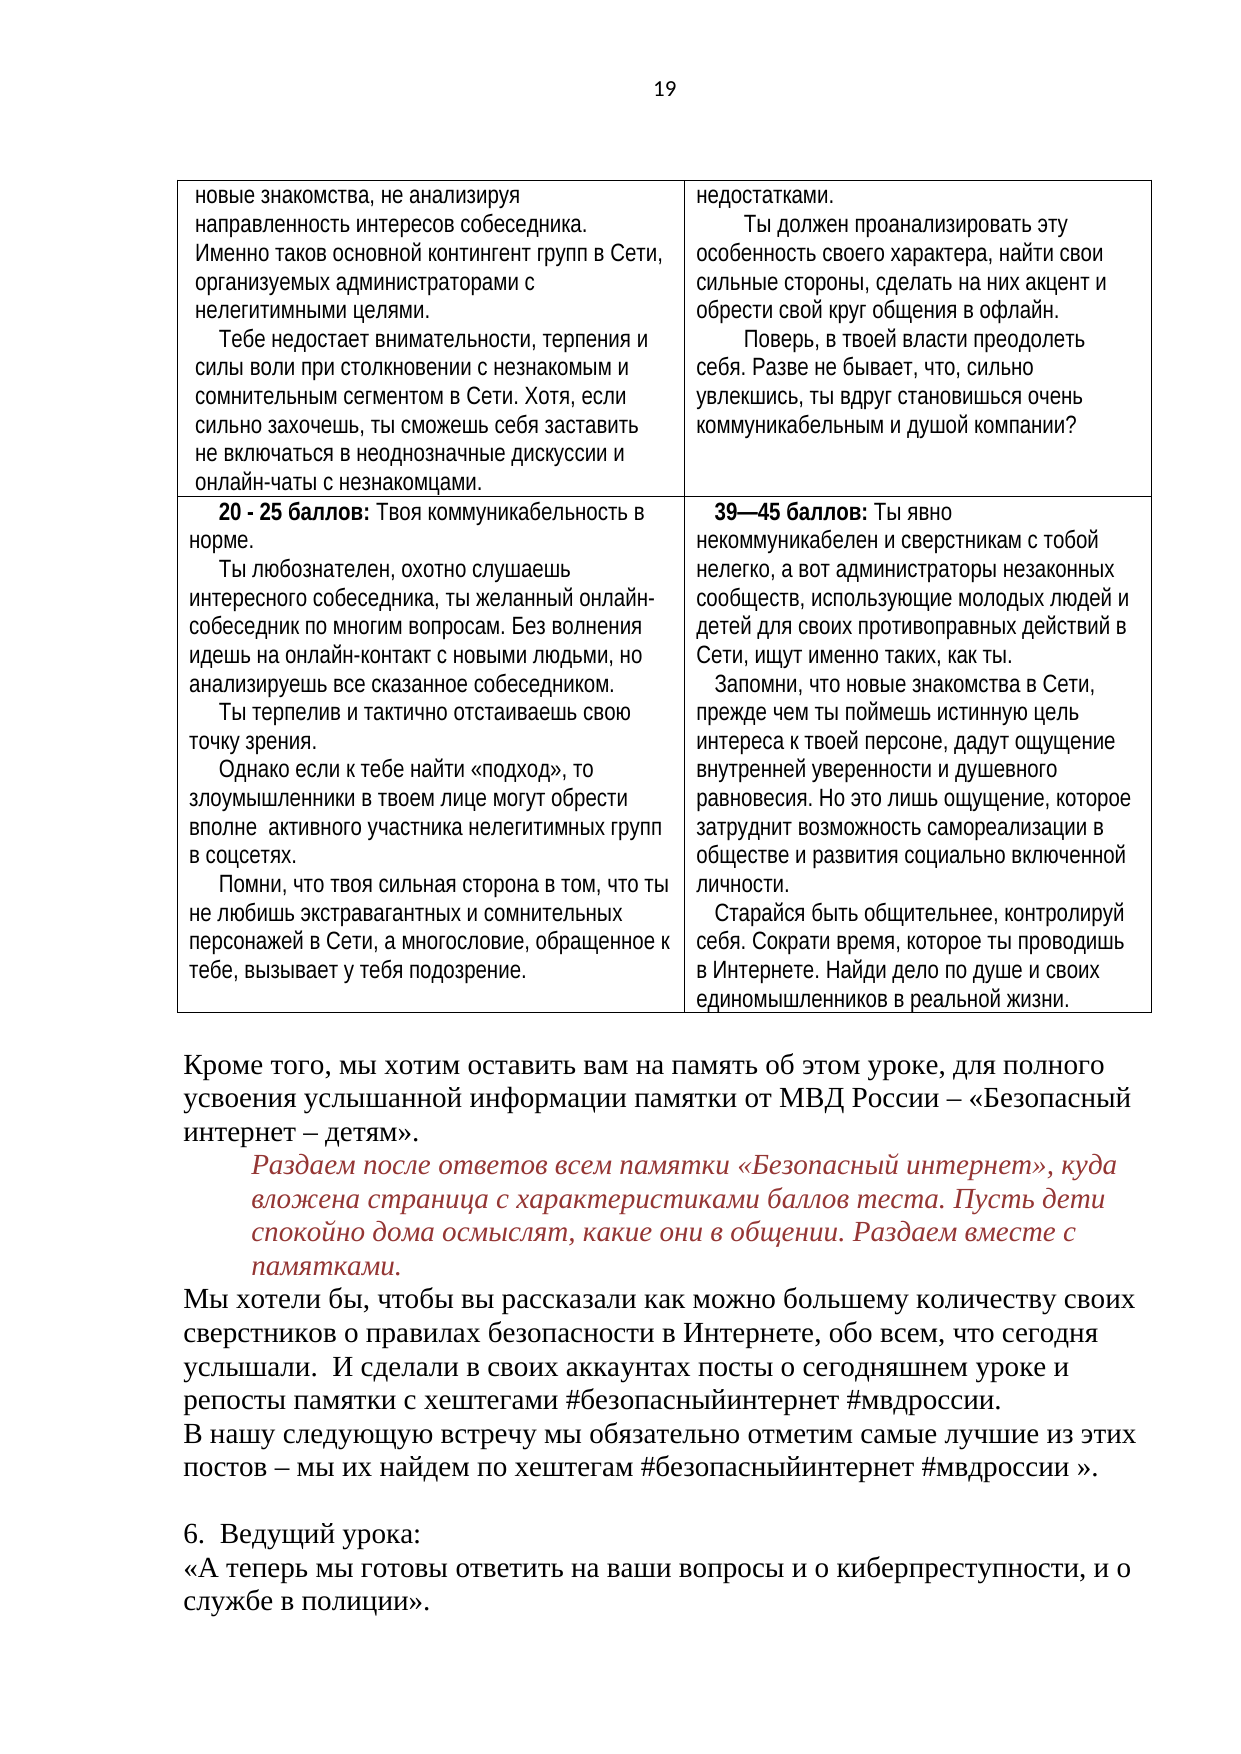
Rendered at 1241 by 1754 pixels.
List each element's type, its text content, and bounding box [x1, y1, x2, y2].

table_cell 39—45 баллов: Ты явно некоммуникабелен и сверстникам с тобой нелегко, а вот администраторы незаконных сообществ, использующие молодых людей и детей для своих противоправных действий в Сети, ищут именно таких, как ты. Запомни, что новые знакомства в Сети, прежде чем ты поймешь истинную цель интереса к твоей персоне, дадут ощущение внутренней уверенности и душевного равновесия. Но это лишь ощущение, которое затруднит возможность самореализации в обществе и развития социально включенной личности. Старайся быть общительнее, контролируй себя. Сократи время, которое ты проводишь в Интернете. Найди дело по душе и своих единомышленников в реальной жизни. [685, 497, 1151, 1012]
table_cell 20 - 25 баллов: Твоя коммуникабельность в норме. Ты любознателен, охотно слушаешь интересного собеседника, ты желанный онлайн-собеседник по многим вопросам. Без волнения идешь на онлайн-контакт с новыми людьми, но анализируешь все сказанное собеседником. Ты терпелив и тактично отстаиваешь свою точку зрения. Однако если к тебе найти «подход», то злоумышленники в твоем лице могут обрести вполне активного участника нелегитимных групп в соцсетях. Помни, что твоя сильная сторона в том, что ты не любишь экстравагантных и сомнительных персонажей в Сети, а многословие, обращенное к тебе, вызывает у тебя подозрение. [178, 497, 684, 1012]
text «А теперь мы готовы ответить на ваши вопросы и о киберпреступности, и о службе в полиции». [183, 1550, 1146, 1617]
text 6. Ведущий урока: [183, 1516, 1146, 1550]
text Кроме того, мы хотим оставить вам на память об этом уроке, для полного усвоения услышанной информации памятки от МВД России – «Безопасный интернет – детям». [183, 1047, 1146, 1147]
text Мы хотели бы, чтобы вы рассказали как можно большему количеству своих сверстников о правилах безопасности в Интернете, обо всем, что сегодня услышали. И сделали в своих аккаунтах посты о сегодняшнем уроке и репосты памятки с хештегами #безопасныйинтернет #мвдроссии. [183, 1282, 1146, 1416]
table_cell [178, 181, 684, 496]
text Раздаем после ответов всем памятки «Безопасный интернет», куда вложена страница с характеристиками баллов теста. Пусть дети спокойно дома осмыслят, какие они в общении. Раздаем вместе с памятками. [251, 1147, 1146, 1282]
text В нашу следующую встречу мы обязательно отметим самые лучшие из этих постов – мы их найдем по хештегам #безопасныйинтернет #мвдроссии ». [183, 1416, 1146, 1483]
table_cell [685, 181, 1151, 496]
